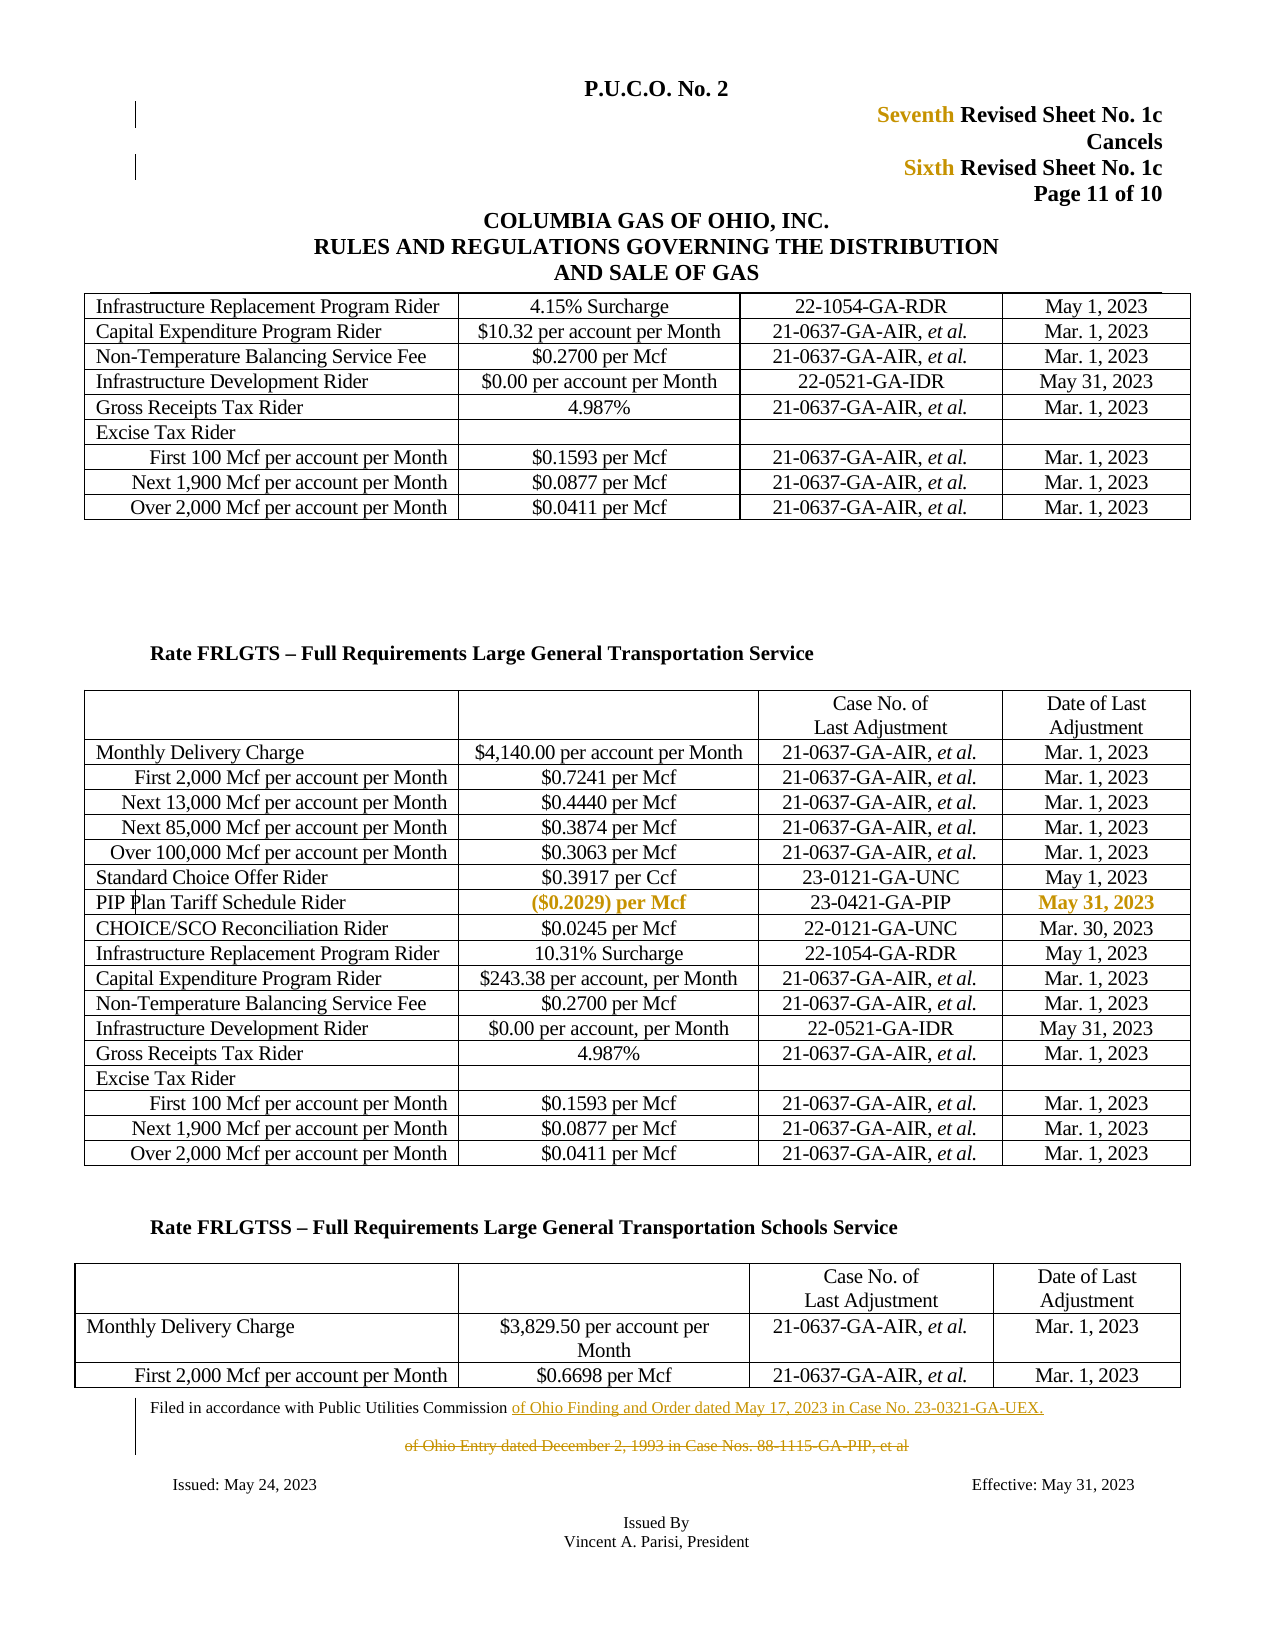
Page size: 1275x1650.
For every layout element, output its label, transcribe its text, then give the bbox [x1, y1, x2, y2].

table_cell $0.00 per account per Month [459, 370, 739, 393]
table_cell Next 85,000 Mcf per account per Month [85, 815, 458, 839]
table_cell First 100 Mcf per account per Month [85, 445, 458, 469]
table_cell 23-0421-GA-PIP [759, 890, 1002, 914]
table_cell Mar. 1, 2023 [1003, 1116, 1190, 1140]
table_cell Infrastructure Replacement Program Rider [85, 941, 458, 964]
table_cell 21-0637-GA-AIR, et al. [741, 470, 1002, 494]
table_cell Gross Receipts Tax Rider [85, 395, 458, 419]
table_cell Mar. 1, 2023 [1003, 395, 1190, 419]
table_cell 21-0637-GA-AIR, et al. [741, 319, 1002, 343]
table_cell 22-0121-GA-UNC [759, 915, 1002, 939]
table_cell 21-0637-GA-AIR, et al. [741, 445, 1002, 469]
table_cell Mar. 1, 2023 [1003, 470, 1190, 494]
table_cell PIP Plan Tariff Schedule Rider [136, 890, 458, 914]
table_cell Over 2,000 Mcf per account per Month [85, 495, 458, 519]
table_cell [759, 1066, 1002, 1090]
table_cell Mar. 1, 2023 [1003, 815, 1190, 839]
table_cell ($0.2029) per Mcf [459, 890, 758, 914]
table_cell $3,829.50 per account per Month [459, 1314, 749, 1362]
table_cell Mar. 1, 2023 [1003, 966, 1190, 990]
table_cell [459, 420, 739, 444]
table_cell CHOICE/SCO Reconciliation Rider [85, 915, 458, 939]
table_cell $0.0877 per Mcf [459, 1116, 758, 1140]
table_cell Non-Temperature Balancing Service Fee [85, 344, 458, 368]
table_cell 21-0637-GA-AIR, et al. [741, 495, 1002, 519]
table_cell 21-0637-GA-AIR, et al. [741, 344, 1002, 368]
table_cell $0.0411 per Mcf [459, 1141, 758, 1165]
table_cell $0.1593 per Mcf [459, 1091, 758, 1115]
table_cell Mar. 1, 2023 [1003, 991, 1190, 1015]
table_cell 21-0637-GA-AIR, et al. [759, 840, 1002, 864]
table_cell May 1, 2023 [1003, 865, 1190, 889]
table_cell $0.3063 per Mcf [459, 840, 758, 864]
table_cell $0.00 per account, per Month [459, 1016, 758, 1040]
table_cell $0.4440 per Mcf [459, 790, 758, 814]
table_cell Monthly Delivery Charge [76, 1314, 458, 1362]
table_cell First 100 Mcf per account per Month [85, 1091, 458, 1115]
table_cell 21-0637-GA-AIR, et al. [759, 1091, 1002, 1115]
table_cell $0.6698 per Mcf [459, 1363, 749, 1387]
table_cell Monthly Delivery Charge [85, 740, 458, 764]
table_cell Gross Receipts Tax Rider [85, 1041, 458, 1065]
table_cell 21-0637-GA-AIR, et al. [759, 765, 1002, 789]
table_cell Mar. 1, 2023 [1003, 790, 1190, 814]
table_cell 21-0637-GA-AIR, et al. [759, 1041, 1002, 1065]
table_cell 4.987% [459, 1041, 758, 1065]
table_header [459, 691, 758, 739]
table_cell Non-Temperature Balancing Service Fee [85, 991, 458, 1015]
table_cell First 2,000 Mcf per account per Month [85, 765, 458, 789]
table_header Date of Last Adjustment [994, 1264, 1180, 1312]
table_cell Infrastructure Replacement Program Rider [85, 294, 458, 318]
table_cell Mar. 1, 2023 [994, 1314, 1180, 1362]
table_cell Mar. 1, 2023 [1003, 765, 1190, 789]
table_cell 21-0637-GA-AIR, et al. [759, 1116, 1002, 1140]
table_cell [459, 1066, 758, 1090]
table_header Case No. of Last Adjustment [750, 1264, 993, 1312]
table_header [76, 1264, 458, 1312]
table_cell [1003, 420, 1190, 444]
table_cell Standard Choice Offer Rider [85, 865, 458, 889]
table_header [459, 1264, 749, 1312]
table_cell [741, 420, 1002, 444]
table_cell $0.3874 per Mcf [459, 815, 758, 839]
table_cell May 31, 2023 [1003, 370, 1190, 393]
table_cell Mar. 1, 2023 [1003, 1041, 1190, 1065]
table_cell 4.987% [459, 395, 739, 419]
table_cell 22-0521-GA-IDR [759, 1016, 1002, 1040]
table_cell Excise Tax Rider [85, 420, 458, 444]
table_cell 22-1054-GA-RDR [741, 294, 1002, 318]
table_cell May 31, 2023 [1003, 1016, 1190, 1040]
table_cell Mar. 1, 2023 [1003, 740, 1190, 764]
table_cell 4.15% Surcharge [459, 294, 739, 318]
table_cell $0.0411 per Mcf [459, 495, 739, 519]
table_cell Mar. 1, 2023 [1003, 344, 1190, 368]
table_cell [1003, 1066, 1190, 1090]
table_cell $0.2700 per Mcf [459, 991, 758, 1015]
text Rate FRLGTSS – Full Requirements Large General Transportation Schools Service [150, 1215, 1162, 1239]
table_cell Mar. 1, 2023 [1003, 495, 1190, 519]
table_cell 22-1054-GA-RDR [759, 941, 1002, 964]
table_header Date of Last Adjustment [1003, 691, 1190, 739]
table_cell 21-0637-GA-AIR, et al. [759, 966, 1002, 990]
table_cell First 2,000 Mcf per account per Month [76, 1363, 458, 1387]
table_header [85, 691, 458, 739]
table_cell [750, 1363, 993, 1387]
table_cell 21-0637-GA-AIR, et al. [759, 740, 1002, 764]
table_cell Mar. 1, 2023 [1003, 319, 1190, 343]
table_cell 21-0637-GA-AIR, et al. [759, 1141, 1002, 1165]
table_cell Next 13,000 Mcf per account per Month [85, 790, 458, 814]
table_cell 22-0521-GA-IDR [741, 370, 1002, 393]
table_cell $0.3917 per Ccf [459, 865, 758, 889]
table_cell Mar. 1, 2023 [1003, 840, 1190, 864]
table_cell $0.0245 per Mcf [459, 915, 758, 939]
table_cell Capital Expenditure Program Rider [85, 319, 458, 343]
table_cell Capital Expenditure Program Rider [85, 966, 458, 990]
table_cell Mar. 1, 2023 [1003, 445, 1190, 469]
table_cell Infrastructure Development Rider [85, 370, 458, 393]
table_cell Mar. 1, 2023 [994, 1363, 1180, 1387]
table_cell 21-0637-GA-AIR, et al. [759, 790, 1002, 814]
table_cell $0.1593 per Mcf [459, 445, 739, 469]
table_cell May 1, 2023 [1003, 941, 1190, 964]
table_cell 21-0637-GA-AIR, et al. [759, 991, 1002, 1015]
table_cell 21-0637-GA-AIR, et al. [759, 815, 1002, 839]
table_cell Next 1,900 Mcf per account per Month [85, 1116, 458, 1140]
table_cell $243.38 per account, per Month [459, 966, 758, 990]
table_cell Mar. 1, 2023 [1003, 1141, 1190, 1165]
table_cell Over 2,000 Mcf per account per Month [85, 1141, 458, 1165]
table_cell 23-0121-GA-UNC [759, 865, 1002, 889]
table_cell 10.31% Surcharge [459, 941, 758, 964]
table_header Case No. of Last Adjustment [759, 691, 1002, 739]
table_cell 21-0637-GA-AIR, et al. [750, 1314, 993, 1362]
table_cell May 1, 2023 [1003, 294, 1190, 318]
table_cell $0.0877 per Mcf [459, 470, 739, 494]
table_cell Mar. 1, 2023 [1003, 1091, 1190, 1115]
table_cell Infrastructure Development Rider [85, 1016, 458, 1040]
table_cell Over 100,000 Mcf per account per Month [85, 840, 458, 864]
table_cell $0.7241 per Mcf [459, 765, 758, 789]
table_cell Next 1,900 Mcf per account per Month [85, 470, 458, 494]
table_cell $0.2700 per Mcf [459, 344, 739, 368]
table_cell May 31, 2023 [1003, 890, 1190, 914]
table_cell $4,140.00 per account per Month [459, 740, 758, 764]
table_cell Excise Tax Rider [85, 1066, 458, 1090]
table_cell Mar. 30, 2023 [1003, 915, 1190, 939]
table_cell $10.32 per account per Month [459, 319, 739, 343]
text Rate FRLGTS – Full Requirements Large General Transportation Service [150, 641, 1162, 665]
table_cell 21-0637-GA-AIR, et al. [741, 395, 1002, 419]
